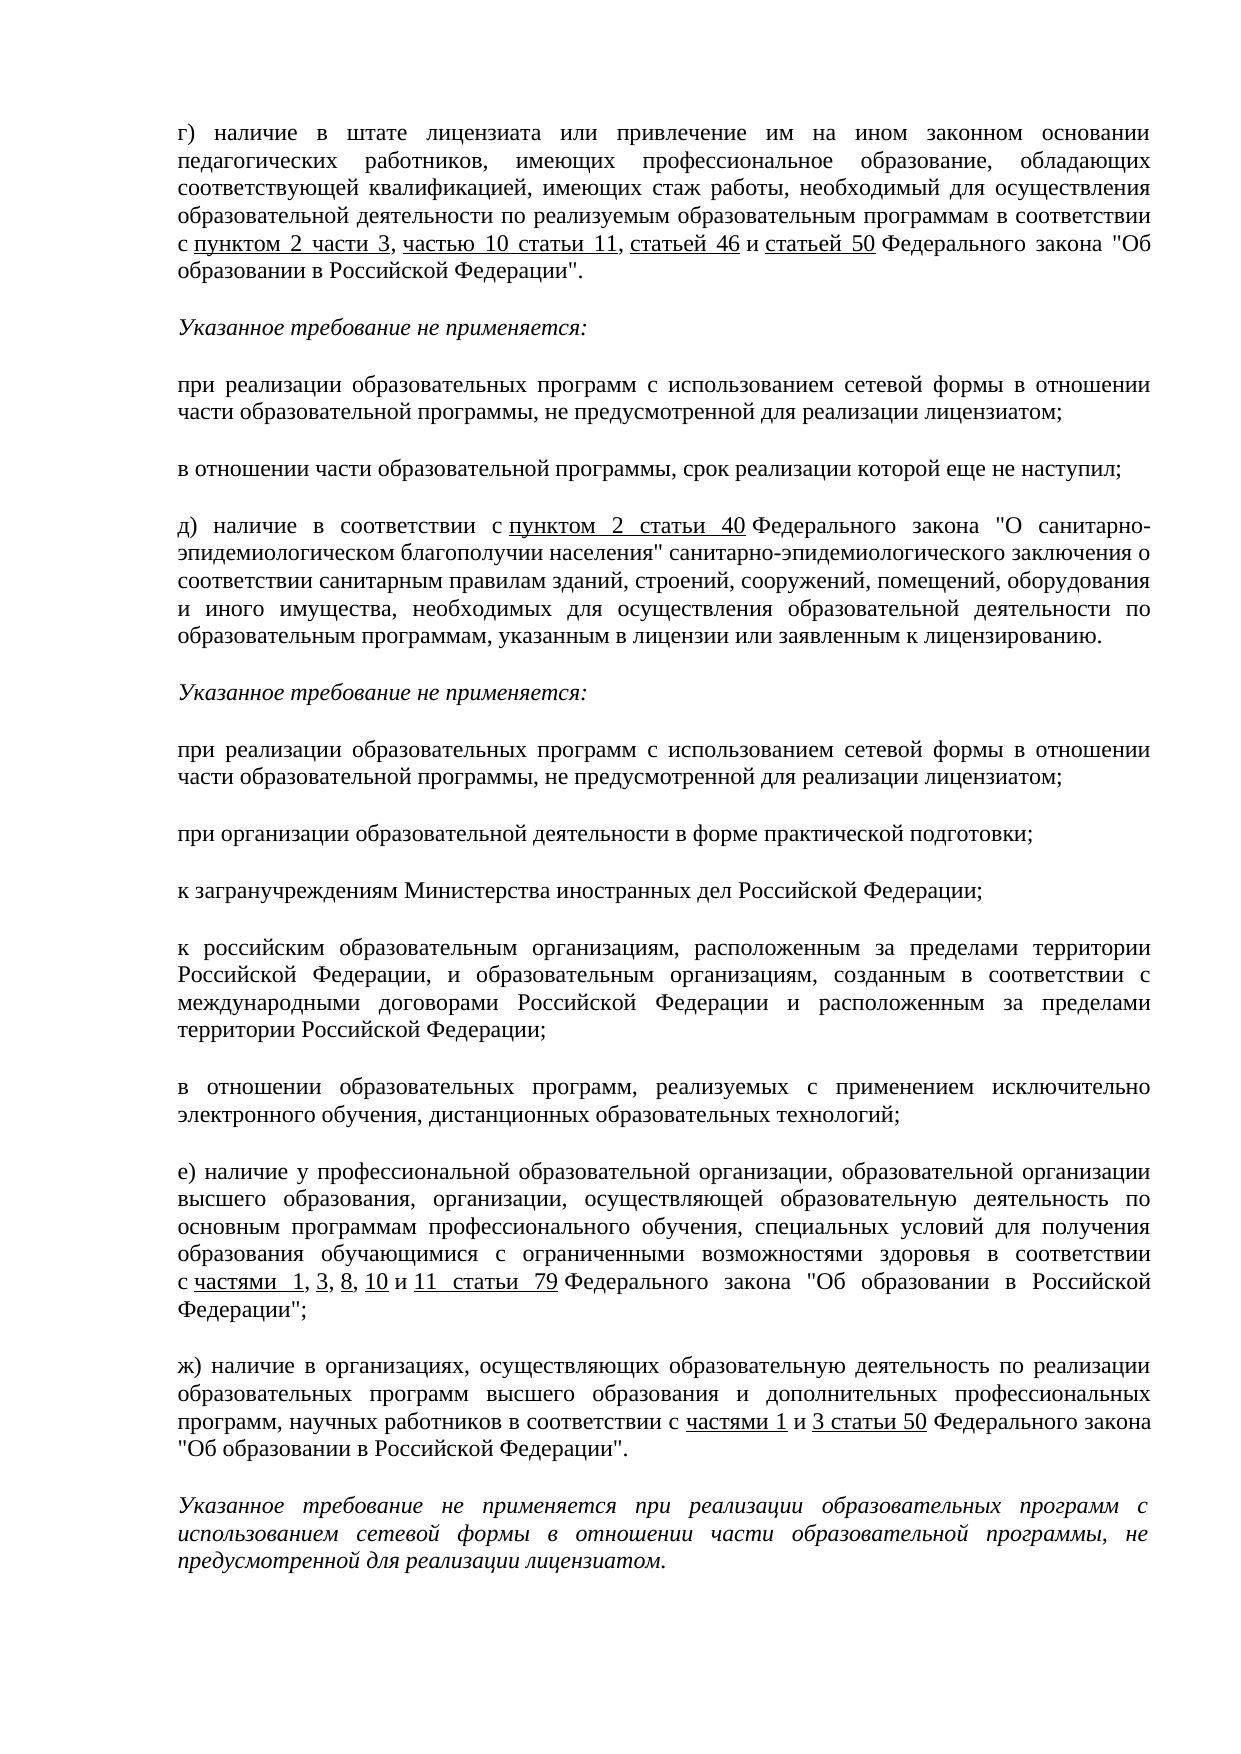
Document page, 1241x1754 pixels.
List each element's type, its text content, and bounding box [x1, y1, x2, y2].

text при реализации образовательных программ с использованием сетевой формы в отношении части образовательной программы, не предусмотренной для реализации лицензиатом; [177, 735, 1152, 790]
text д) наличие в соответствии с пунктом 2 статьи 40 Федерального закона "О санитарно-эпидемиологическом благополучии населения" санитарно-эпидемиологического заключения о соответствии санитарным правилам зданий, строений, сооружений, помещений, оборудования и иного имущества, необходимых для осуществления образовательной деятельности по образовательным программам, указанным в лицензии или заявленным к лицензированию. [177, 511, 1152, 649]
text е) наличие у профессиональной образовательной организации, образовательной организации высшего образования, организации, осуществляющей образовательную деятельность по основным программам профессионального обучения, специальных условий для получения образования обучающимися с ограниченными возможностями здоровья в соответствии с частями 1, 3, 8, 10 и 11 статьи 79 Федерального закона "Об образовании в Российской Федерации"; [177, 1157, 1152, 1322]
text при реализации образовательных программ с использованием сетевой формы в отношении части образовательной программы, не предусмотренной для реализации лицензиатом; [177, 370, 1152, 425]
text в отношении части образовательной программы, срок реализации которой еще не наступил; [177, 454, 1152, 482]
text при организации образовательной деятельности в форме практической подготовки; [177, 819, 1152, 847]
text ж) наличие в организациях, осуществляющих образовательную деятельность по реализации образовательных программ высшего образования и дополнительных профессиональных программ, научных работников в соответствии с частями 1 и 3 статьи 50 Федерального закона "Об образовании в Российской Федерации". [177, 1351, 1152, 1462]
text к загранучреждениям Министерства иностранных дел Российской Федерации; [177, 876, 1152, 903]
text в отношении образовательных программ, реализуемых с применением исключительно электронного обучения, дистанционных образовательных технологий; [177, 1072, 1152, 1127]
text к российским образовательным организациям, расположенным за пределами территории Российской Федерации, и образовательным организациям, созданным в соответствии с международными договорами Российской Федерации и расположенным за пределами территории Российской Федерации; [177, 933, 1152, 1043]
text Указанное требование не применяется: [177, 678, 1152, 706]
text Указанное требование не применяется при реализации образовательных программ с использованием сетевой формы в отношении части образовательной программы, не предусмотренной для реализации лицензиатом. [177, 1491, 1152, 1574]
text г) наличие в штате лицензиата или привлечение им на ином законном основании педагогических работников, имеющих профессиональное образование, обладающих соответствующей квалификацией, имеющих стаж работы, необходимый для осуществления образовательной деятельности по реализуемым образовательным программам в соответствии с пунктом 2 части 3, частью 10 статьи 11, статьей 46 и статьей 50 Федерального закона "Об образовании в Российской Федерации". [177, 118, 1152, 284]
text Указанное требование не применяется: [177, 313, 1152, 341]
